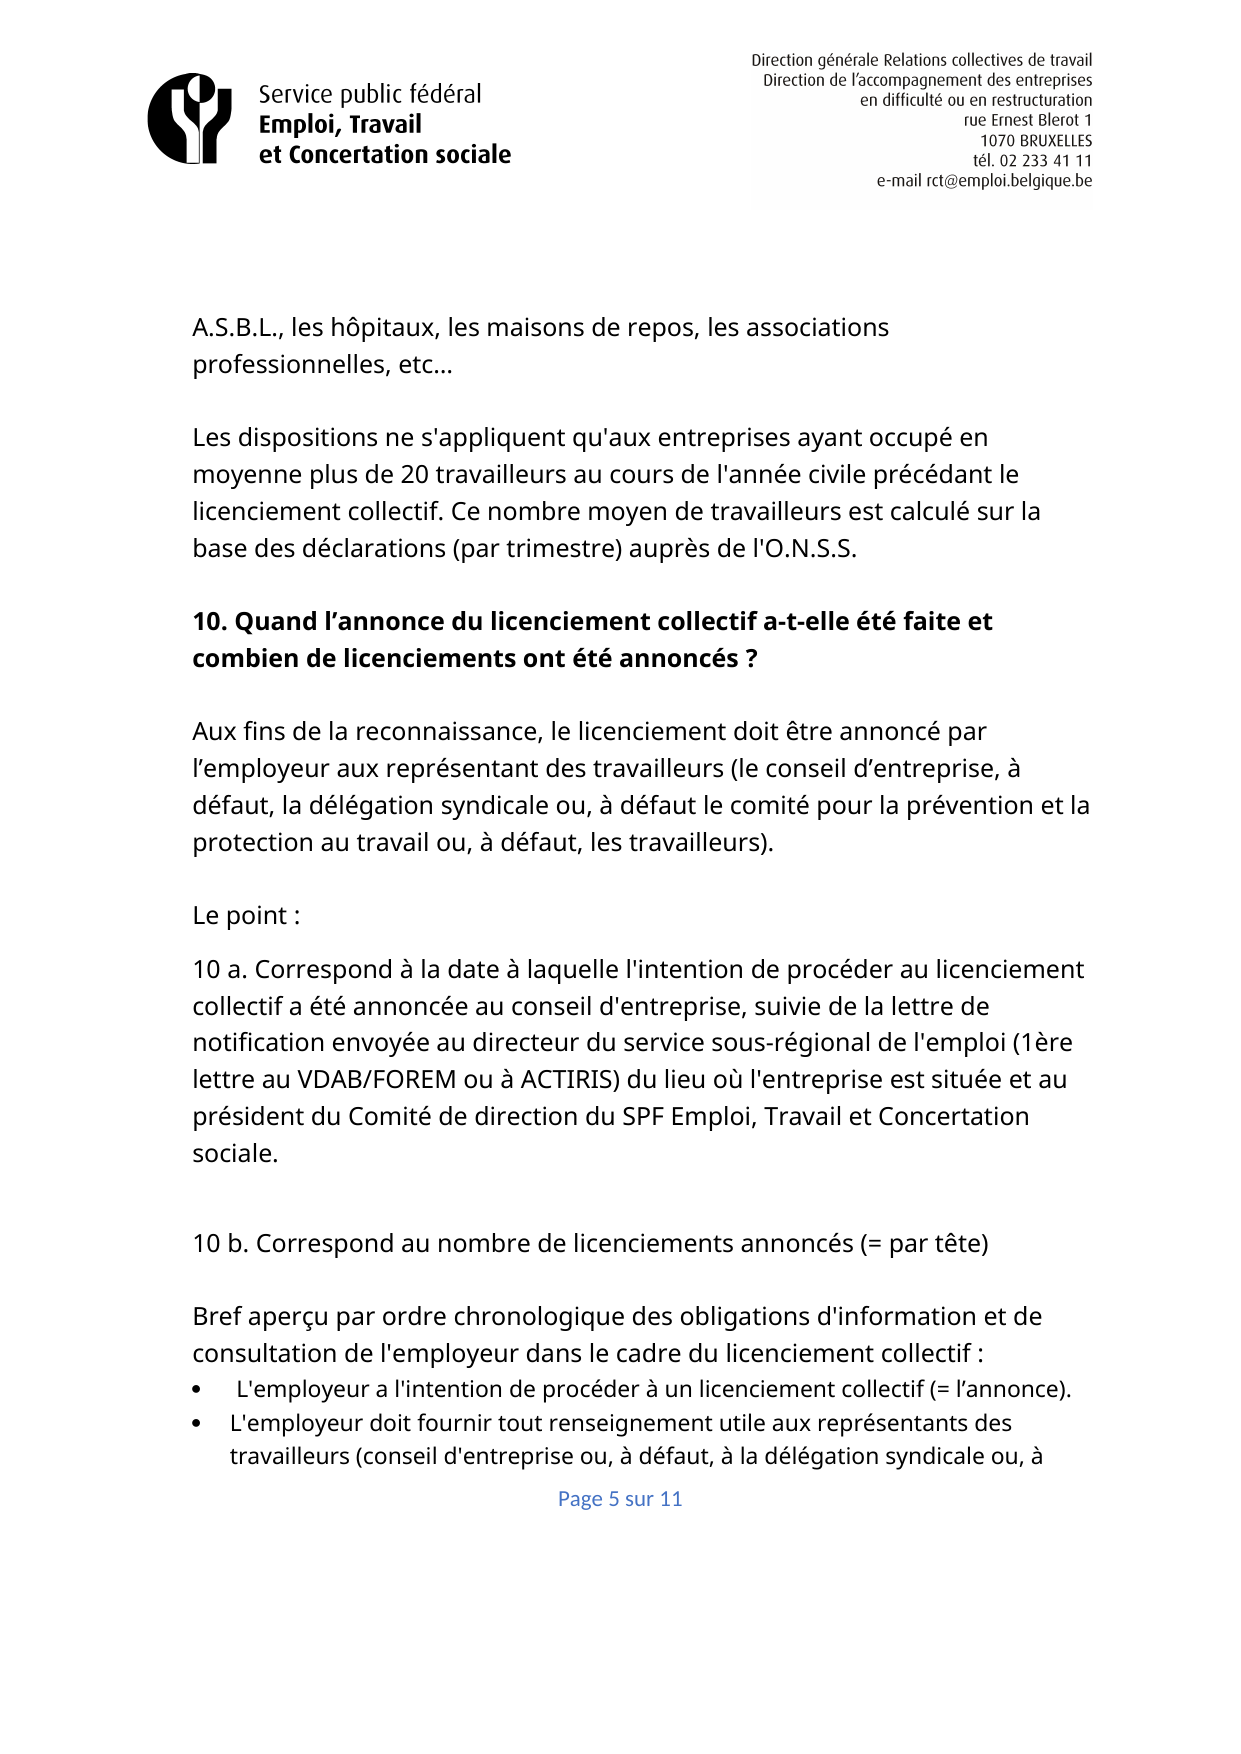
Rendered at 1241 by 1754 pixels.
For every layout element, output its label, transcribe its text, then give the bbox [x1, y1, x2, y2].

list Les dispositions ne s'appliquent qu'aux entreprises ayant occupé en moyenne plus de 20 travailleurs au cours de l'année civile précédant le licenciement collectif. Ce nombre moyen de travailleurs est calculé sur la base des déclarations (par trimestre) auprès de l'O.N.S.S. [192, 420, 1093, 564]
list Aux fins de la reconnaissance, le licenciement doit être annoncé par l’employeur aux représentant des travailleurs (le conseil d’entreprise, à défaut, la délégation syndicale ou, à défaut le comité pour la prévention et la protection au travail ou, à défaut, les travailleurs). [192, 714, 1093, 858]
picture [147, 73, 512, 169]
list Bref aperçu par ordre chronologique des obligations d'information et de consultation de l'employeur dans le cadre du licenciement collectif : [192, 1299, 1093, 1370]
list 10 b. Correspond au nombre de licenciements annoncés (= par tête) [192, 1225, 1093, 1259]
list Le point : [192, 898, 1093, 932]
list 10. Quand l’annonce du licenciement collectif a-t-elle été faite et combien de licenciements ont été annoncés ? [192, 604, 1093, 674]
list L'employeur a l'intention de procéder à un licenciement collectif (= l’annonce). [192, 1372, 1093, 1404]
text 10 a. Correspond à la date à laquelle l'intention de procéder au licenciement collectif a été annoncée au conseil d'entreprise, suivie de la lettre de notification envoyée au directeur du service sous-régional de l'emploi (1ère lettre au VDAB/FOREM ou à ACTIRIS) du lieu où l'entreprise est située et au président du Comité de direction du SPF Emploi, Travail et Concertation sociale. [192, 951, 1093, 1169]
picture [751, 50, 1093, 210]
